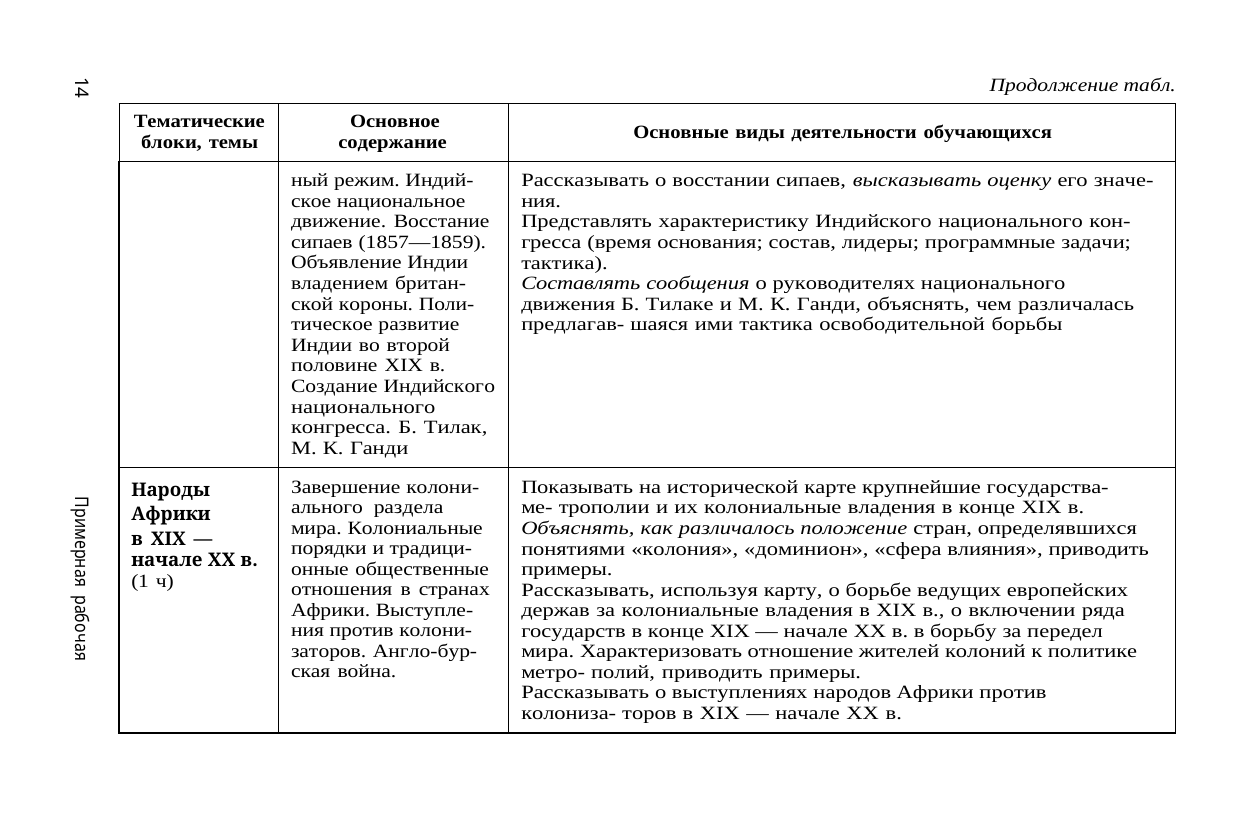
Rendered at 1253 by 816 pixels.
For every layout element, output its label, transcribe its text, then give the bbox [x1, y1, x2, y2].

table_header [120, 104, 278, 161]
text Продолжение табл. [106, 74, 1176, 95]
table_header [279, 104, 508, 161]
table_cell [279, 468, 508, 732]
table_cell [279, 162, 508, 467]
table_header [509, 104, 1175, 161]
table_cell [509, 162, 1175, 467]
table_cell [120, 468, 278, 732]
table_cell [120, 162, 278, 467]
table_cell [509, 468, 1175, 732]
